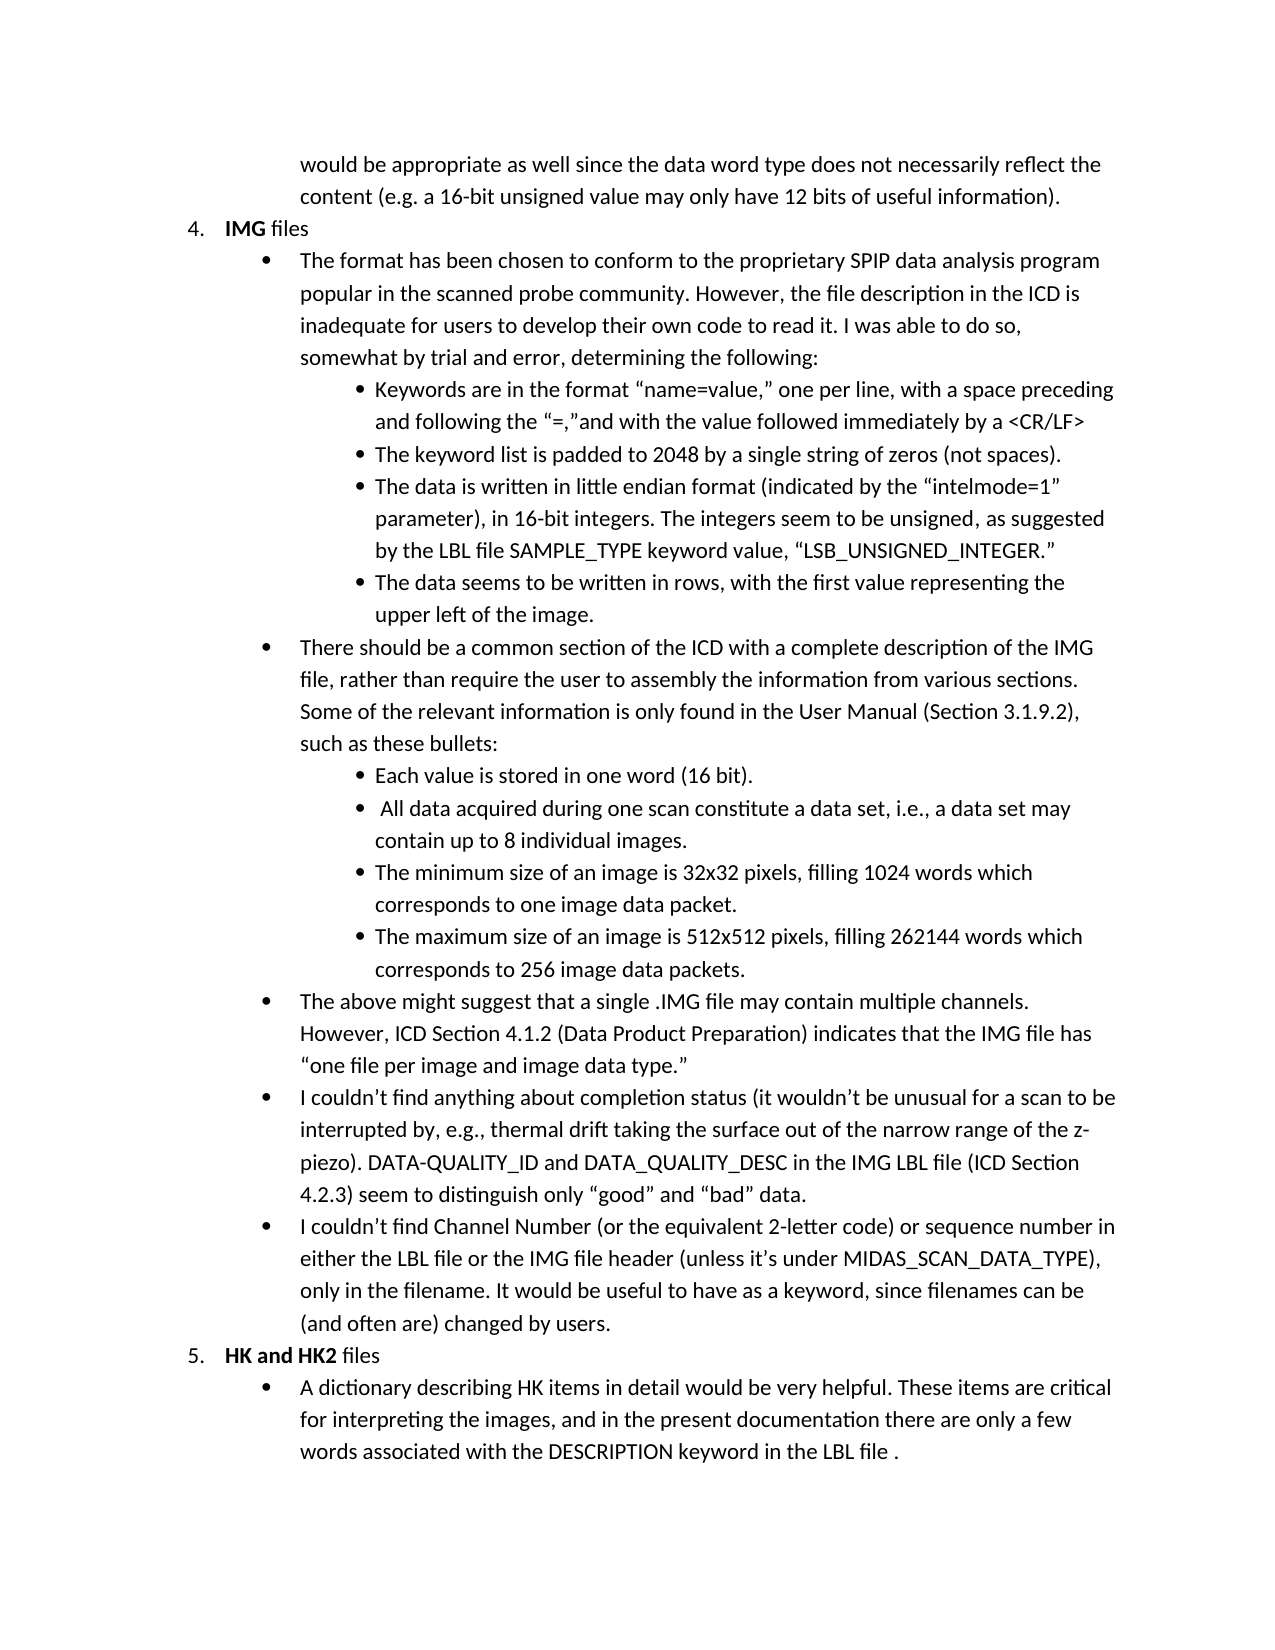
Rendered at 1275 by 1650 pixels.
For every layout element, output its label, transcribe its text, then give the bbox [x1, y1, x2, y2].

list Each value is stored in one word (16 bit). [356, 762, 1125, 789]
list The maximum size of an image is 512x512 pixels, filling 262144 words which corresponds to 256 image data packets. [356, 922, 1125, 983]
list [262, 150, 1125, 210]
list Keywords are in the format “name=value,” one per line, with a space preceding and following the “=,”and with the value followed immediately by a <CR/LF> [356, 375, 1125, 436]
list There should be a common section of the ICD with a complete description of the IMG file, rather than require the user to assembly the information from various sections. Some of the relevant information is only found in the User Manual (Section 3.1.9.2), such as these bullets: [262, 633, 1125, 757]
list The keyword list is padded to 2048 by a single string of zeros (not spaces). [356, 440, 1125, 468]
list The format has been chosen to conform to the proprietary SPIP data analysis program popular in the scanned probe community. However, the file description in the ICD is inadequate for users to develop their own code to read it. I was able to do so, somewhat by trial and error, determining the following: [262, 247, 1125, 371]
list IMG files [187, 214, 1125, 242]
list The data is written in little endian format (indicated by the “intelmode=1” parameter), in 16-bit integers. The integers seem to be unsigned, as suggested by the LBL file SAMPLE_TYPE keyword value, “LSB_UNSIGNED_INTEGER.” [356, 472, 1125, 564]
list All data acquired during one scan constitute a data set, i.e., a data set may contain up to 8 individual images. [356, 794, 1125, 854]
list A dictionary describing HK items in detail would be very helpful. These items are critical for interpreting the images, and in the present documentation there are only a few words associated with the DESCRIPTION keyword in the LBL file . [262, 1373, 1125, 1466]
list The minimum size of an image is 32x32 pixels, filling 1024 words which corresponds to one image data packet. [356, 858, 1125, 918]
list I couldn’t find Channel Number (or the equivalent 2-letter code) or sequence number in either the LBL file or the IMG file header (unless it’s under MIDAS_SCAN_DATA_TYPE), only in the filename. It would be useful to have as a keyword, since filenames can be (and often are) changed by users. [262, 1212, 1125, 1337]
list The data seems to be written in rows, with the first value representing the upper left of the image. [356, 568, 1125, 629]
list HK and HK2 files [187, 1341, 1125, 1369]
list The above might suggest that a single .IMG file may contain multiple channels. However, ICD Section 4.1.2 (Data Product Preparation) indicates that the IMG file has “one file per image and image data type.” [262, 987, 1125, 1079]
list I couldn’t find anything about completion status (it wouldn’t be unusual for a scan to be interrupted by, e.g., thermal drift taking the surface out of the narrow range of the z-piezo). DATA-QUALITY_ID and DATA_QUALITY_DESC in the IMG LBL file (ICD Section 4.2.3) seem to distinguish only “good” and “bad” data. [262, 1083, 1125, 1208]
